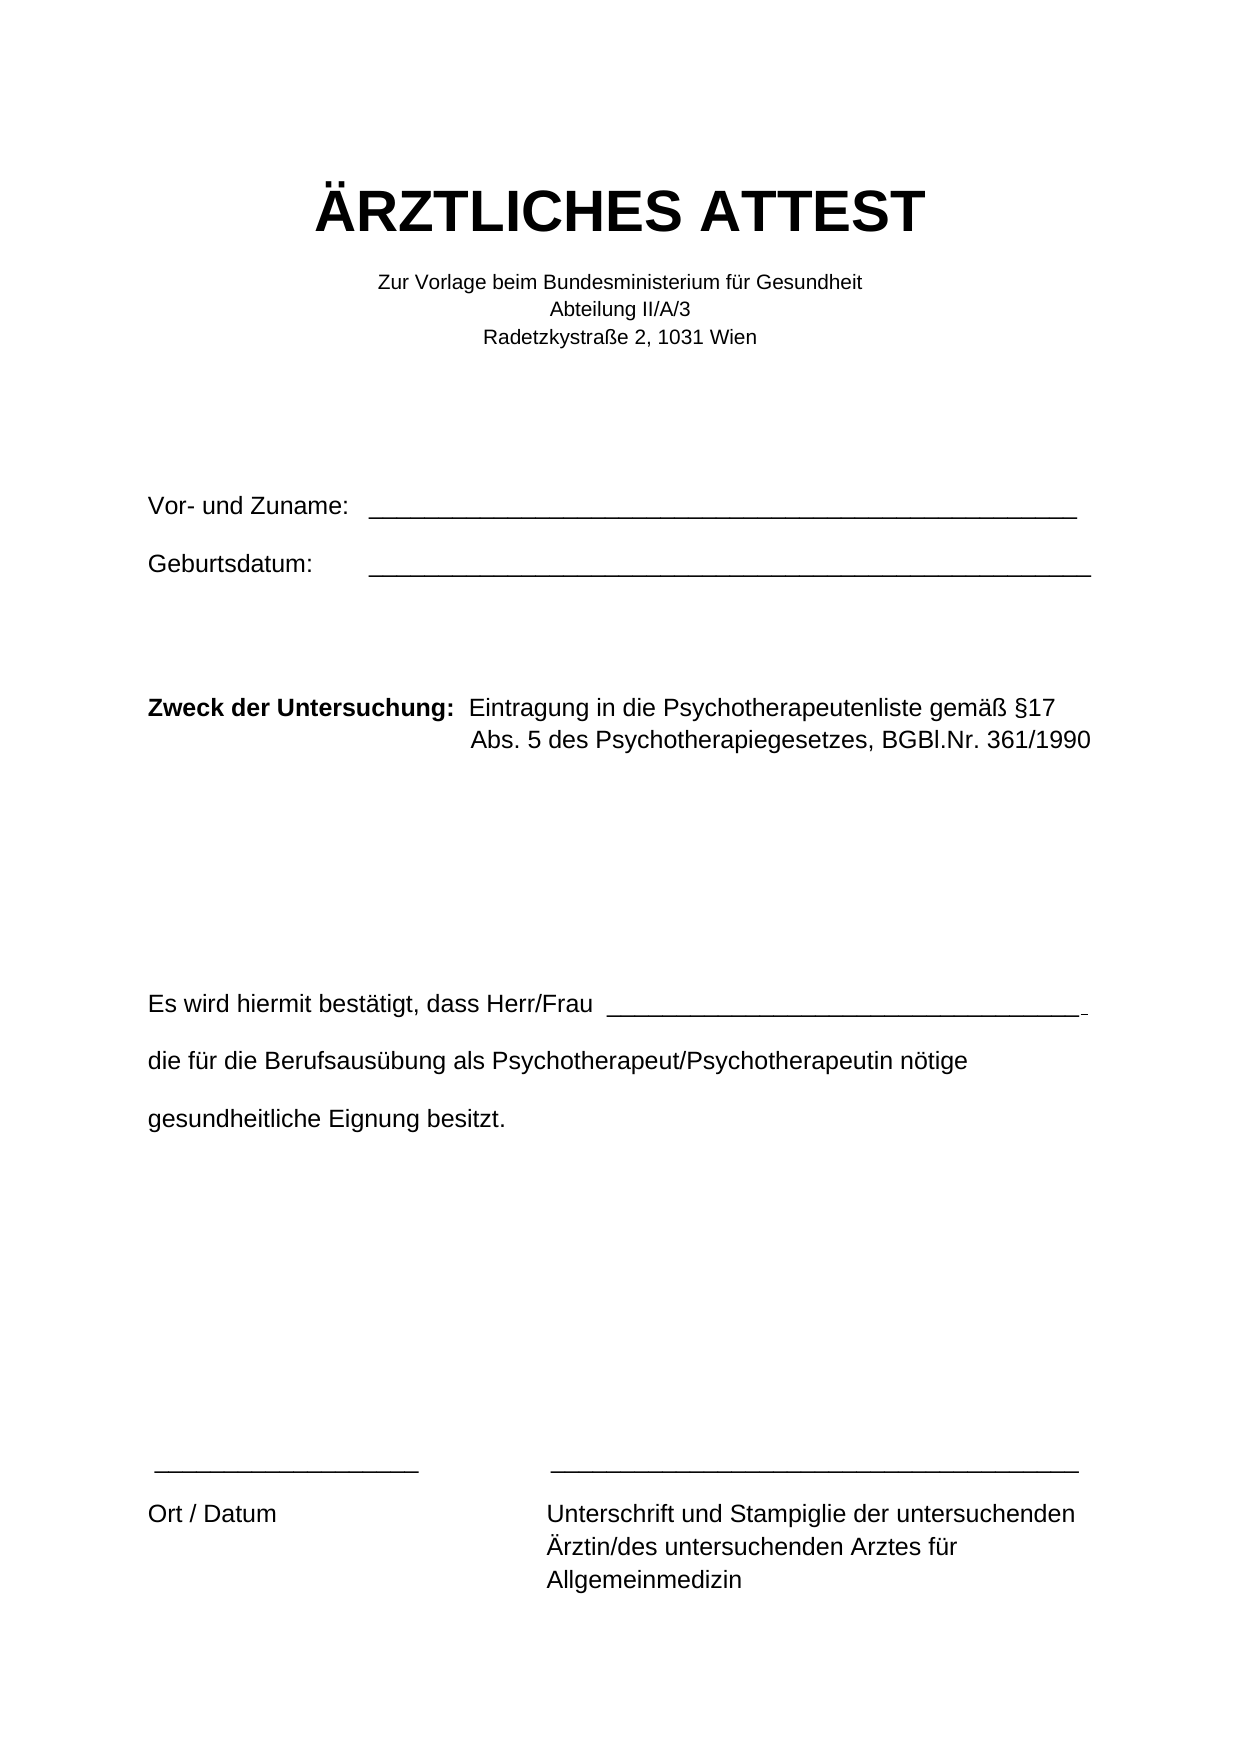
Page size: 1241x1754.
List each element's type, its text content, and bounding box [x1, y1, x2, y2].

text Zweck der Untersuchung: Eintragung in die Psychotherapeutenliste gemäß §17 [148, 692, 1093, 721]
text Es wird hiermit bestätigt, dass Herr/Frau __________________________________ [148, 988, 1093, 1017]
text Zur Vorlage beim Bundesministerium für Gesundheit [148, 270, 1093, 294]
text die für die Berufsausübung als Psychotherapeut/Psychotherapeutin nötige gesundheitliche Eignung besitzt. [148, 1046, 1093, 1132]
text Vor- und Zuname: ___________________________________________________ [148, 491, 1093, 520]
text Ort / Datum Unterschrift und Stampiglie der untersuchenden [148, 1499, 1093, 1528]
text Geburtsdatum: ____________________________________________________ [148, 549, 1093, 577]
text Radetzkystraße 2, 1031 Wien [148, 325, 1093, 349]
text ___________________ ______________________________________ [148, 1445, 1093, 1474]
text Ärztin/des untersuchenden Arztes für Allgemeinmedizin [178, 1532, 1093, 1594]
text ÄRZTLICHES ATTEST [148, 176, 1093, 243]
text Abs. 5 des Psychotherapiegesetzes, BGBl.Nr. 361/1990 [148, 726, 1093, 754]
text Abteilung II/A/3 [148, 297, 1093, 321]
